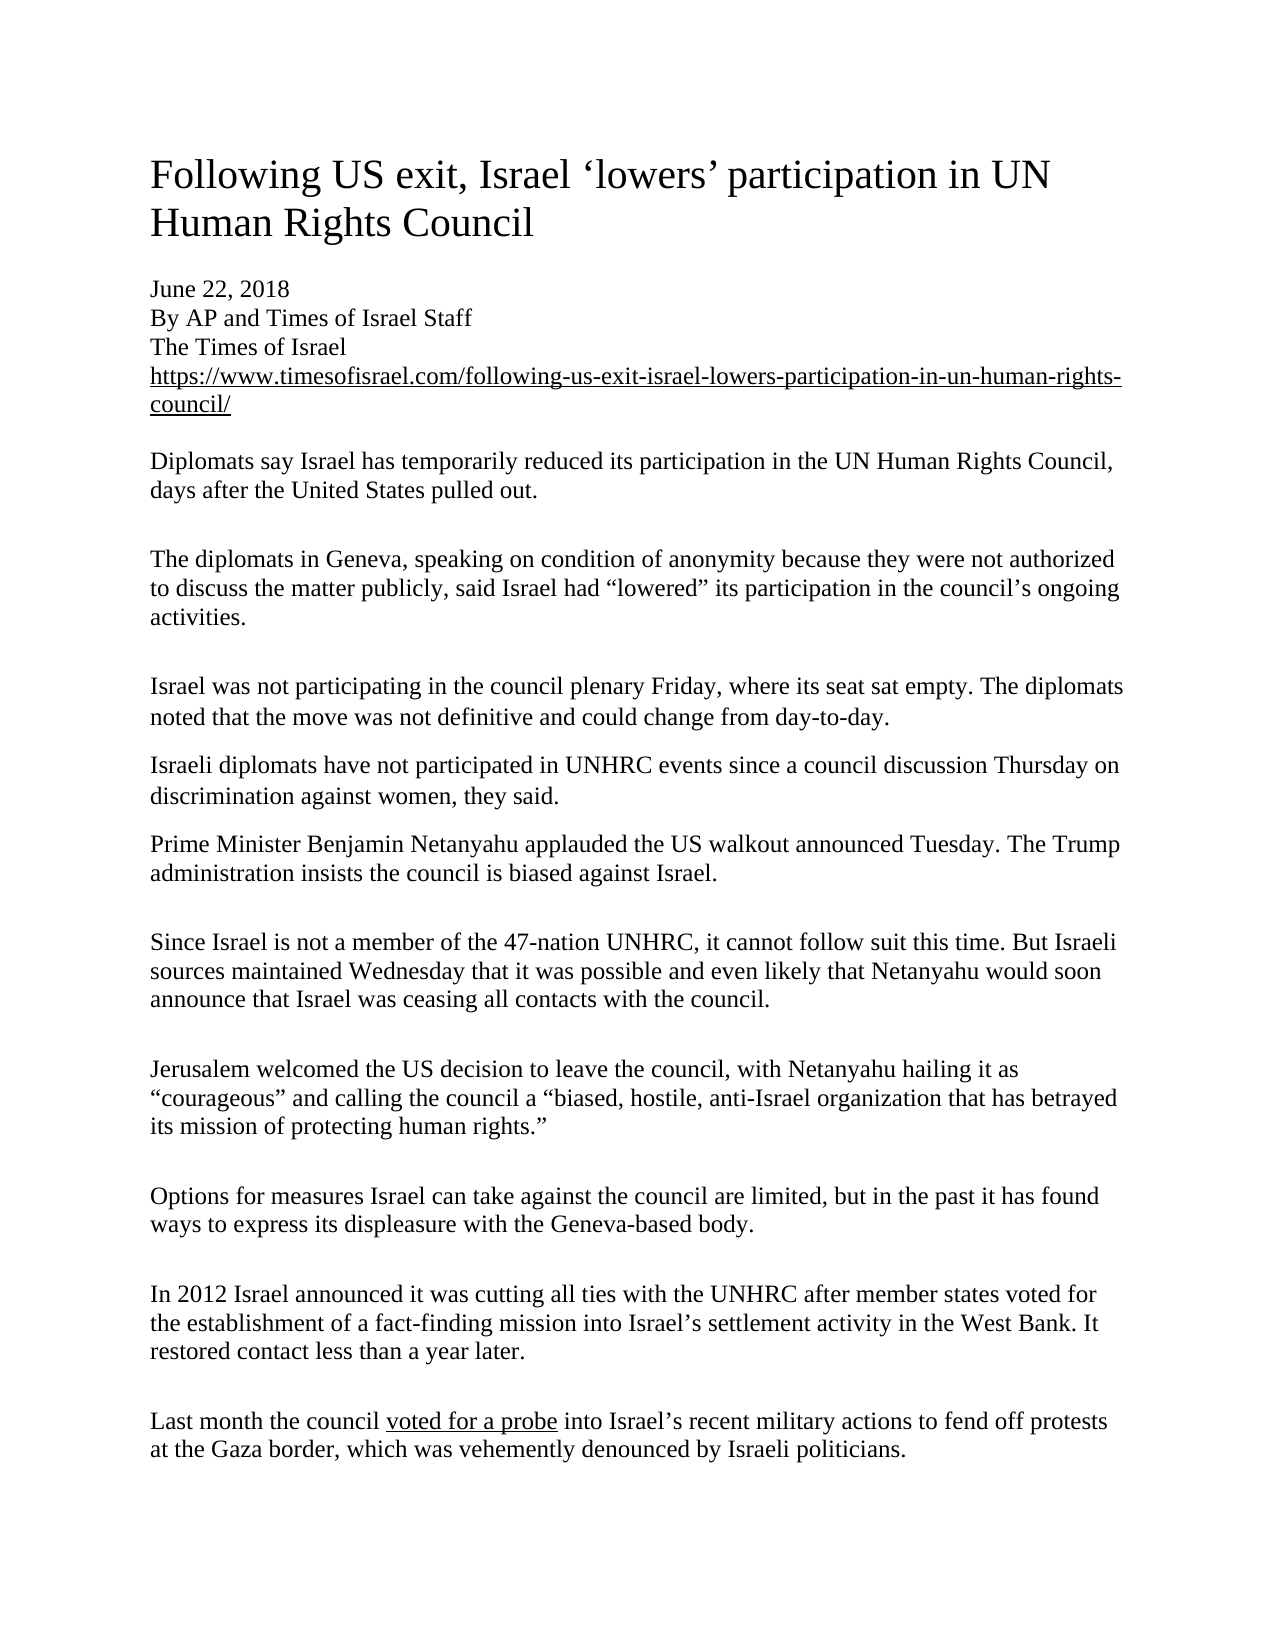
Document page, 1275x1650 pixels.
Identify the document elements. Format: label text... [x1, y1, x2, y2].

text In 2012 Israel announced it was cutting all ties with the UNHRC after member states voted for the establishment of a fact-finding mission into Israel’s settlement activity in the West Bank. It restored contact less than a year later. [150, 1279, 1125, 1365]
text Jerusalem welcomed the US decision to leave the council, with Netanyahu hailing it as “courageous” and calling the council a “biased, hostile, anti-Israel organization that has betrayed its mission of protecting human rights.” [150, 1054, 1125, 1140]
text Since Israel is not a member of the 47-nation UNHRC, it cannot follow suit this time. But Israeli sources maintained Wednesday that it was possible and even likely that Netanyahu would soon announce that Israel was ceasing all contacts with the council. [150, 927, 1125, 1013]
text Israeli diplomats have not participated in UNHRC events since a council discussion Thursday on discrimination against women, they said. [150, 750, 1125, 810]
text https://www.timesofisrael.com/following-us-exit-israel-lowers-participation-in-un-human-rights-council/ [150, 361, 1125, 418]
text Last month the council voted for a probe into Israel’s recent military actions to fend off protests at the Gaza border, which was vehemently denounced by Israeli politicians. [150, 1406, 1125, 1463]
text Diplomats say Israel has temporarily reduced its participation in the UN Human Rights Council, days after the United States pulled out. [150, 446, 1125, 504]
text By AP and Times of Israel Staff [150, 303, 1125, 332]
text The diplomats in Geneva, speaking on condition of anonymity because they were not authorized to discuss the matter publicly, said Israel had “lowered” its participation in the council’s ongoing activities. [150, 544, 1125, 631]
text Options for measures Israel can take against the council are limited, but in the past it has found ways to express its displeasure with the Geneva-based body. [150, 1181, 1125, 1238]
text The Times of Israel [150, 332, 1125, 361]
text Following US exit, Israel ‘lowers’ participation in UN Human Rights Council [150, 150, 1125, 246]
text June 22, 2018 [150, 274, 1125, 303]
text Israel was not participating in the council plenary Friday, where its seat sat empty. The diplomats noted that the move was not definitive and could change from day-to-day. [150, 671, 1125, 731]
text Prime Minister Benjamin Netanyahu applauded the US walkout announced Tuesday. The Trump administration insists the council is biased against Israel. [150, 829, 1125, 886]
